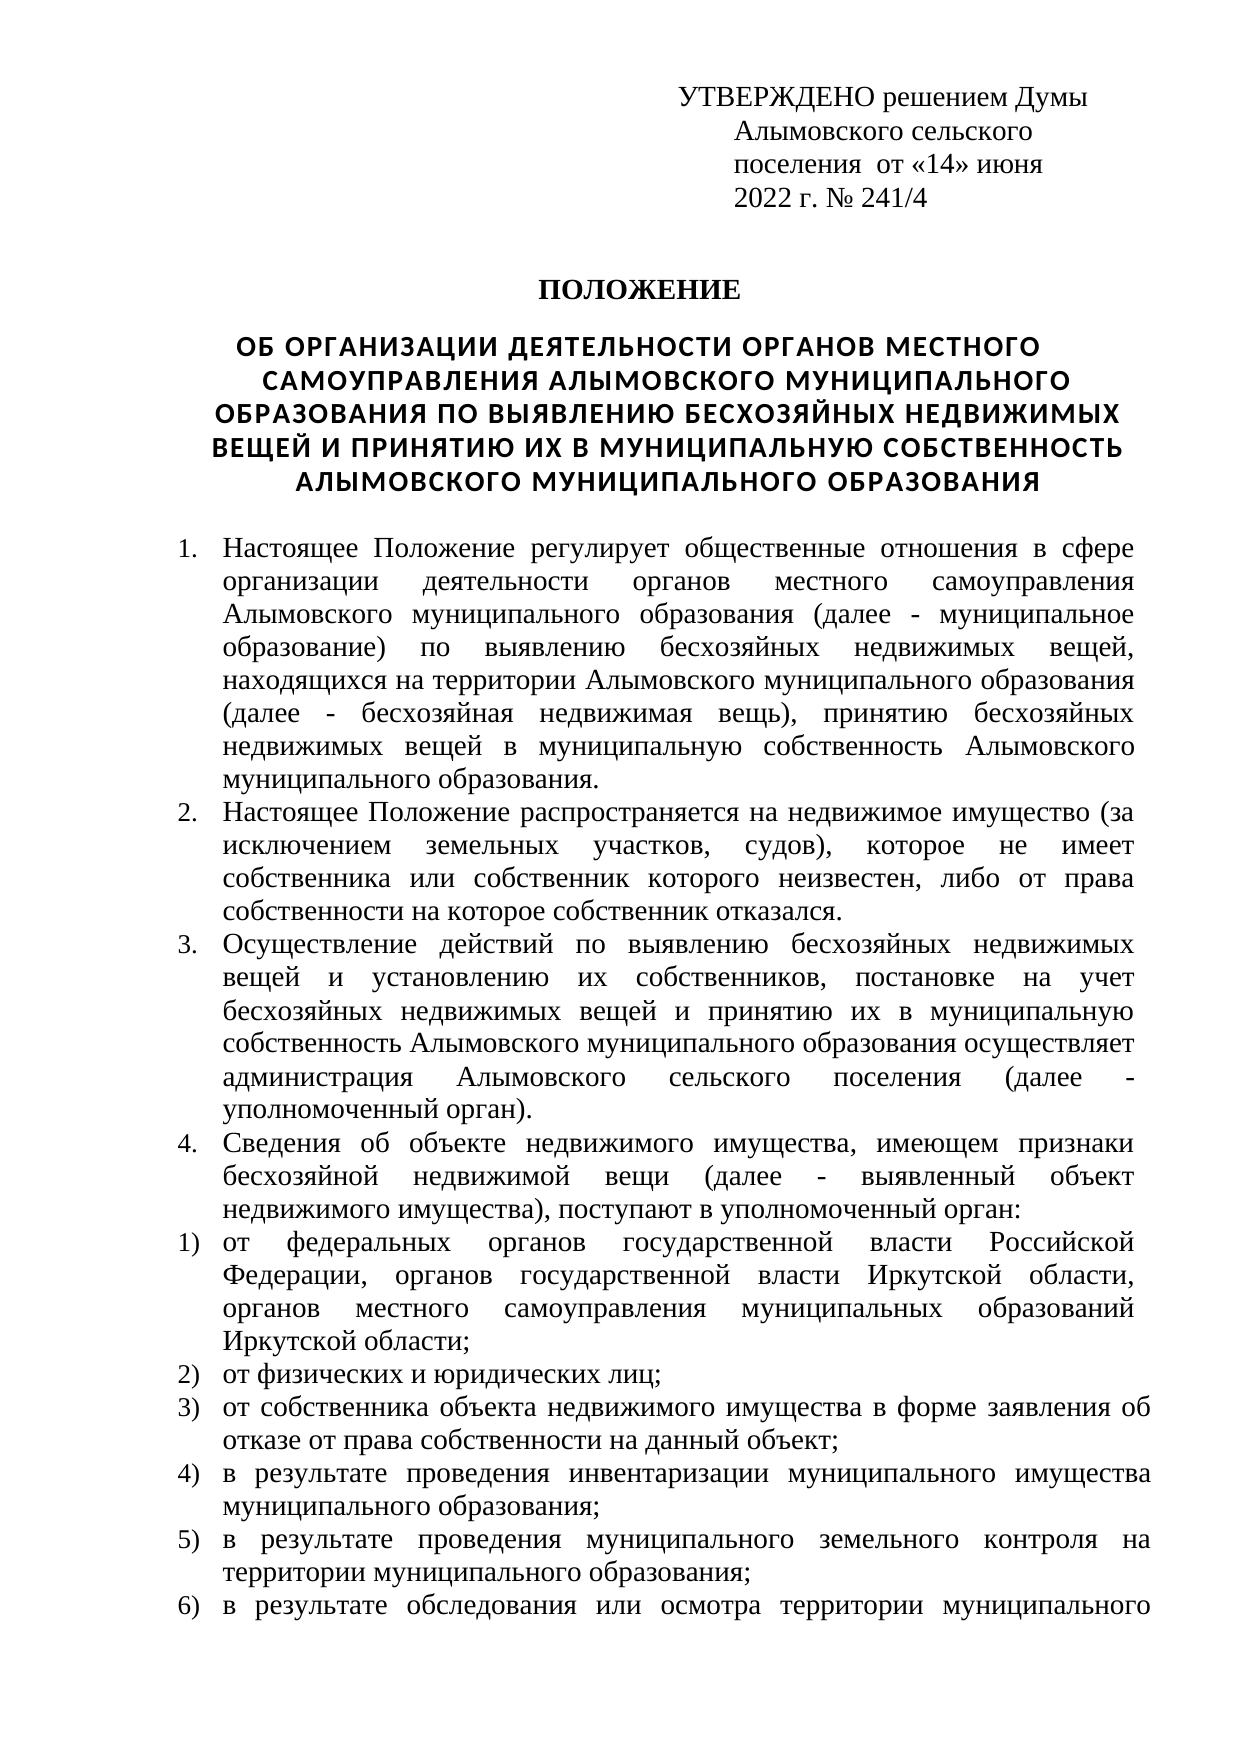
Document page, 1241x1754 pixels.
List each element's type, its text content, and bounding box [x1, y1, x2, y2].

list от федеральных органов государственной власти Российской Федерации, органов государственной власти Иркутской области, органов местного самоуправления муниципальных образований Иркутской области; [177, 1225, 1135, 1357]
list Настоящее Положение распространяется на недвижимое имущество (за исключением земельных участков, судов), которое не имеет собственника или собственник которого неизвестен, либо от права собственности на которое собственник отказался. [177, 795, 1135, 927]
list от собственника объекта недвижимого имущества в форме заявления об отказе от права собственности на данный объект; [177, 1390, 1152, 1456]
list Осуществление действий по выявлению бесхозяйных недвижимых вещей и установлению их собственников, постановке на учет бесхозяйных недвижимых вещей и принятию их в муниципальную собственность Алымовского муниципального образования осуществляет администрация Алымовского сельского поселения (далее - уполномоченный орган). [177, 927, 1135, 1126]
list в результате проведения инвентаризации муниципального имущества муниципального образования; [177, 1456, 1152, 1522]
list Сведения об объекте недвижимого имущества, имеющем признаки бесхозяйной недвижимой вещи (далее - выявленный объект недвижимого имущества), поступают в уполномоченный орган: [177, 1126, 1135, 1225]
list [177, 1588, 1152, 1621]
list от физических и юридических лиц; [177, 1357, 1152, 1390]
text ОБ ОРГАНИЗАЦИИ ДЕЯТЕЛЬНОСТИ ОРГАНОВ МЕСТНОГО САМОУПРАВЛЕНИЯ АЛЫМОВСКОГО МУНИЦИПАЛЬНОГО ОБРАЗОВАНИЯ ПО ВЫЯВЛЕНИЮ БЕСХОЗЯЙНЫХ НЕДВИЖИМЫХ ВЕЩЕЙ И ПРИНЯТИЮ ИХ В МУНИЦИПАЛЬНУЮ СОБСТВЕННОСТЬ АЛЫМОВСКОГО МУНИЦИПАЛЬНОГО ОБРАЗОВАНИЯ [127, 330, 1152, 498]
list в результате проведения муниципального земельного контроля на территории муниципального образования; [177, 1522, 1152, 1588]
text ПОЛОЖЕНИЕ [127, 276, 1152, 305]
list Настоящее Положение регулирует общественные отношения в сфере организации деятельности органов местного самоуправления Алымовского муниципального образования (далее - муниципальное образование) по выявлению бесхозяйных недвижимых вещей, находящихся на территории Алымовского муниципального образования (далее - бесхозяйная недвижимая вещь), принятию бесхозяйных недвижимых вещей в муниципальную собственность Алымовского муниципального образования. [177, 531, 1135, 795]
text УТВЕРЖДЕНО решением Думы Алымовского сельского поселения от «14» июня 2022 г. № 241/4 [677, 80, 1093, 214]
